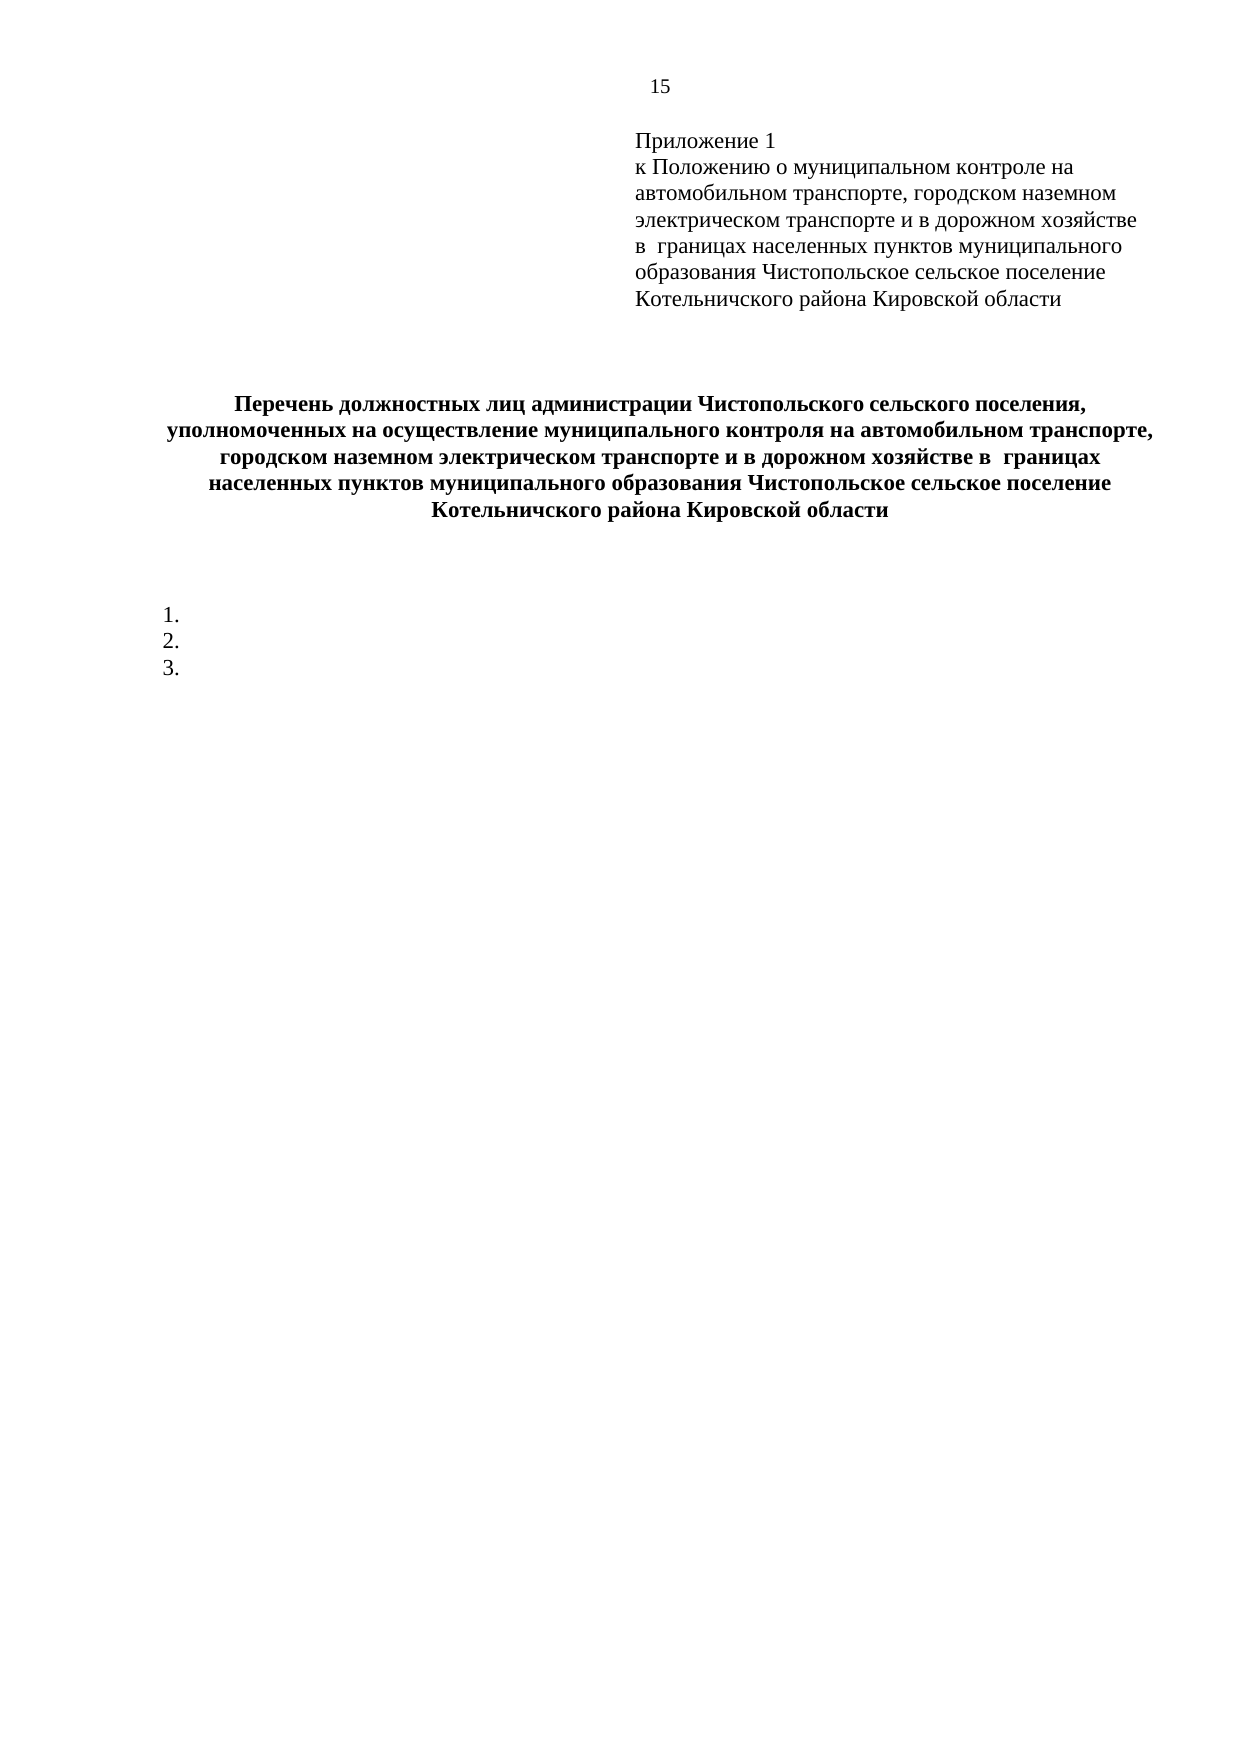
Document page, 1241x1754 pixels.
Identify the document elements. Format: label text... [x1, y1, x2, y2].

text 1. [162, 601, 1157, 627]
text Приложение 1 [635, 127, 1157, 153]
text в границах населенных пунктов муниципального образования Чистопольское сельское поселение Котельничского района Кировской области [635, 232, 1157, 311]
text к Положению о муниципальном контроле на автомобильном транспорте, городском наземном электрическом транспорте и в дорожном хозяйстве [635, 153, 1157, 232]
text Перечень должностных лиц администрации Чистопольского сельского поселения, уполномоченных на осуществление муниципального контроля на автомобильном транспорте, городском наземном электрическом транспорте и в дорожном хозяйстве в границах населенных пунктов муниципального образования Чистопольское сельское поселение Котельничского района Кировской области [162, 390, 1157, 522]
text 3. [162, 654, 1157, 680]
text 2. [162, 627, 1157, 654]
